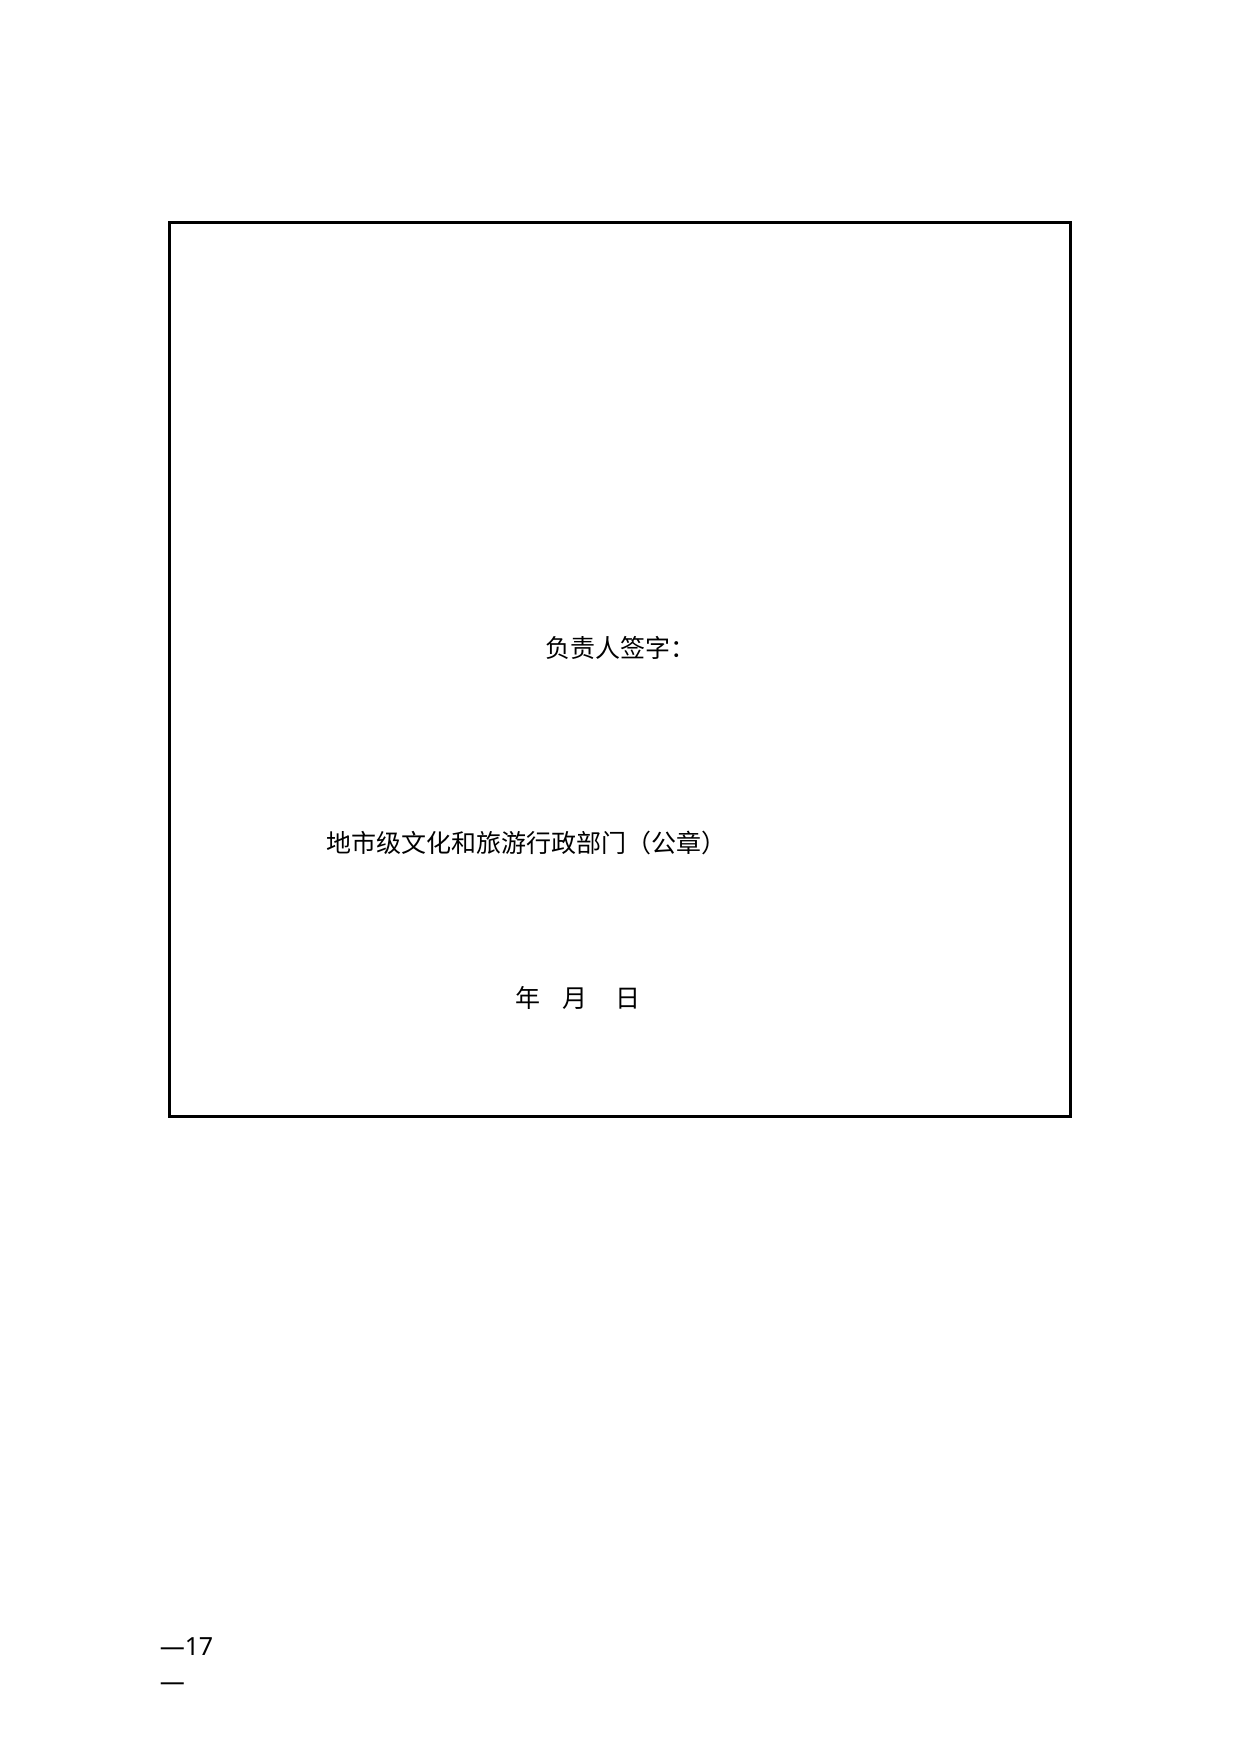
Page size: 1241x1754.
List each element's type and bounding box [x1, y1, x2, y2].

table_header [171, 224, 1069, 1115]
